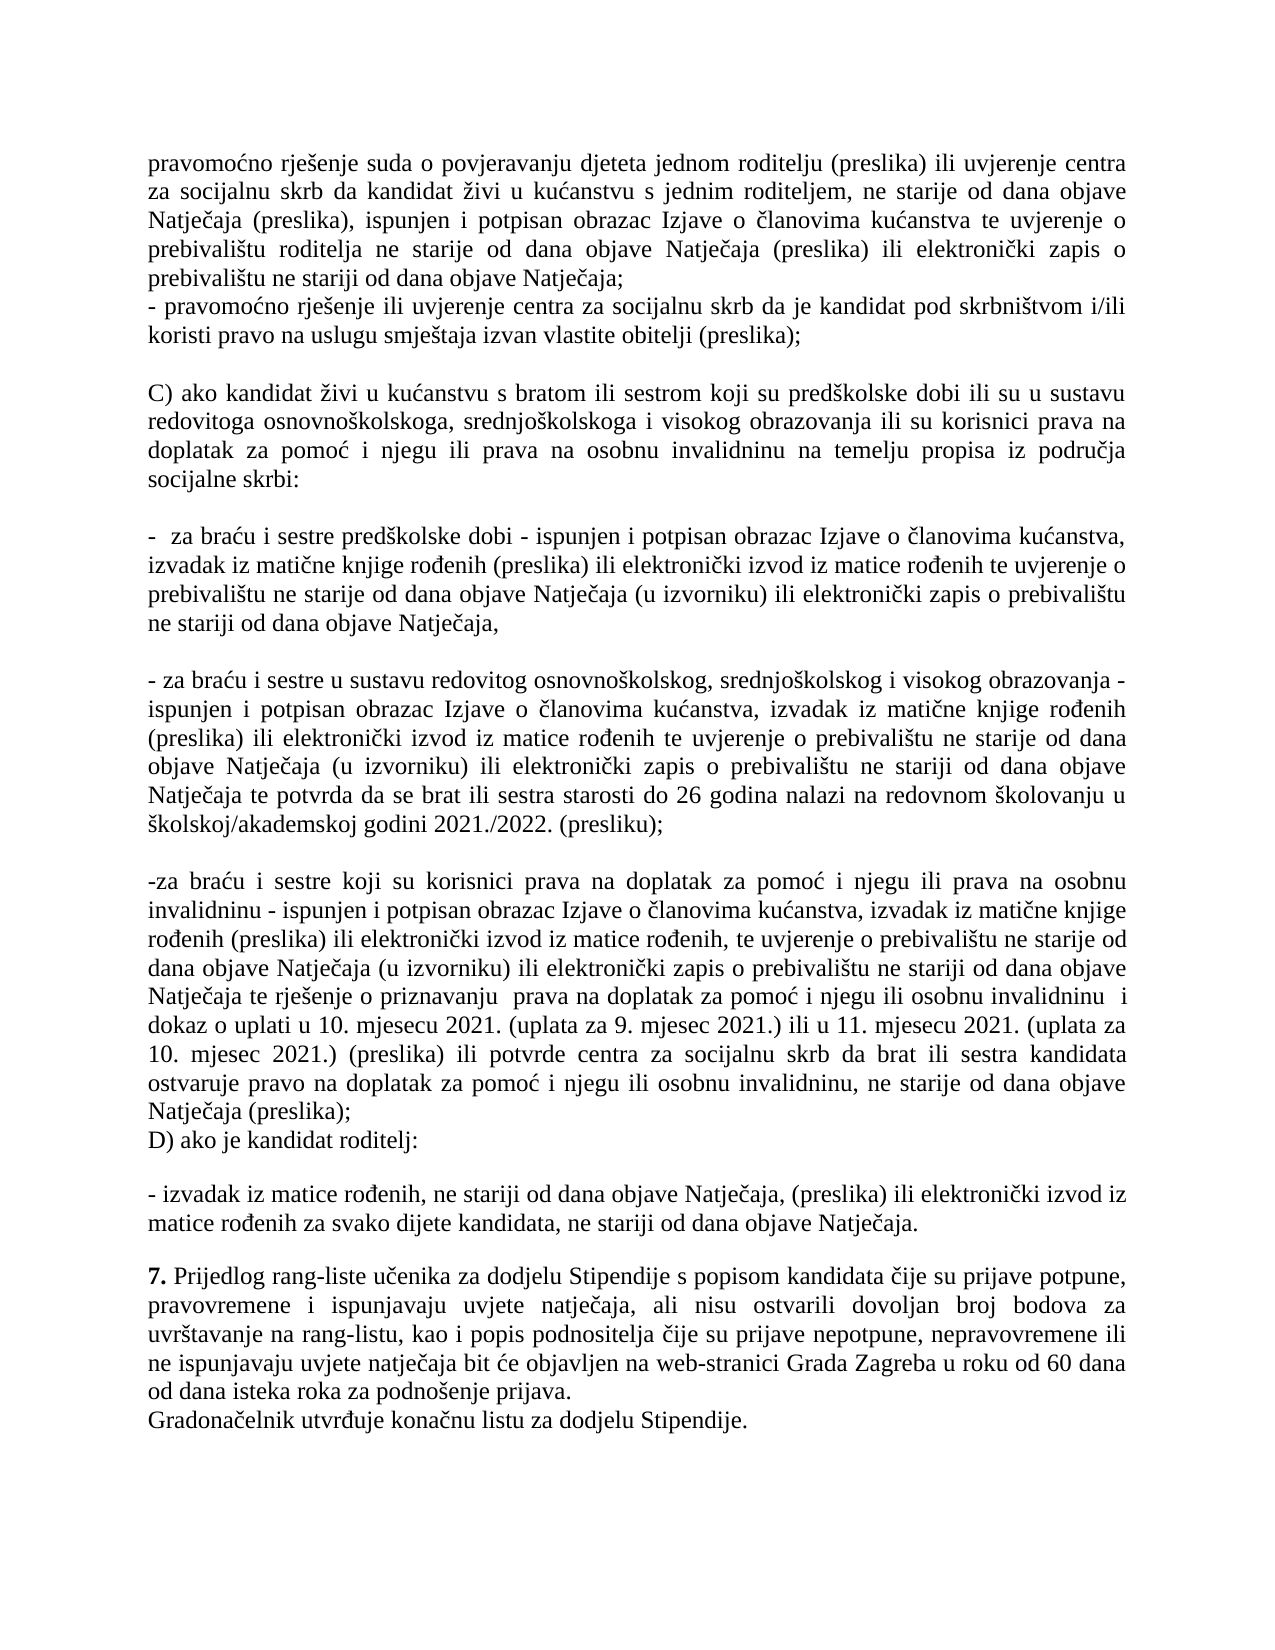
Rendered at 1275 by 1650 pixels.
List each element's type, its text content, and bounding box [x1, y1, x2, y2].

text - za braću i sestre predškolske dobi - ispunjen i potpisan obrazac Izjave o članovima kućanstva, izvadak iz matične knjige rođenih (preslika) ili elektronički izvod iz matice rođenih te uvjerenje o prebivalištu ne starije od dana objave Natječaja (u izvorniku) ili elektronički zapis o prebivalištu ne stariji od dana objave Natječaja, [148, 521, 1127, 636]
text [148, 148, 1127, 291]
text D) ako je kandidat roditelj: [148, 1125, 1127, 1154]
text - pravomoćno rješenje ili uvjerenje centra za socijalnu skrb da je kandidat pod skrbništvom i/ili koristi pravo na uslugu smještaja izvan vlastite obitelji (preslika); [148, 291, 1127, 349]
text Gradonačelnik utvrđuje konačnu listu za dodjelu Stipendije. [148, 1405, 1127, 1434]
text C) ako kandidat živi u kućanstvu s bratom ili sestrom koji su predškolske dobi ili su u sustavu redovitoga osnovnoškolskoga, srednjoškolskoga i visokog obrazovanja ili su korisnici prava na doplatak za pomoć i njegu ili prava na osobnu invalidninu na temelju propisa iz područja socijalne skrbi: [148, 378, 1127, 493]
text - za braću i sestre u sustavu redovitog osnovnoškolskog, srednjoškolskog i visokog obrazovanja - ispunjen i potpisan obrazac Izjave o članovima kućanstva, izvadak iz matične knjige rođenih (preslika) ili elektronički izvod iz matice rođenih te uvjerenje o prebivalištu ne starije od dana objave Natječaja (u izvorniku) ili elektronički zapis o prebivalištu ne stariji od dana objave Natječaja te potvrda da se brat ili sestra starosti do 26 godina nalazi na redovnom školovanju u školskoj/akademskoj godini 2021./2022. (presliku); [148, 665, 1127, 838]
text 7. Prijedlog rang-liste učenika za dodjelu Stipendije s popisom kandidata čije su prijave potpune, pravovremene i ispunjavaju uvjete natječaja, ali nisu ostvarili dovoljan broj bodova za uvrštavanje na rang-listu, kao i popis podnositelja čije su prijave nepotpune, nepravovremene ili ne ispunjavaju uvjete natječaja bit će objavljen na web-stranici Grada Zagreba u roku od 60 dana od dana isteka roka za podnošenje prijava. [148, 1261, 1127, 1405]
text - izvadak iz matice rođenih, ne stariji od dana objave Natječaja, (preslika) ili elektronički izvod iz matice rođenih za svako dijete kandidata, ne stariji od dana objave Natječaja. [148, 1179, 1127, 1236]
text -za braću i sestre koji su korisnici prava na doplatak za pomoć i njegu ili prava na osobnu invalidninu - ispunjen i potpisan obrazac Izjave o članovima kućanstva, izvadak iz matične knjige rođenih (preslika) ili elektronički izvod iz matice rođenih, te uvjerenje o prebivalištu ne starije od dana objave Natječaja (u izvorniku) ili elektronički zapis o prebivalištu ne stariji od dana objave Natječaja te rješenje o priznavanju prava na doplatak za pomoć i njegu ili osobnu invalidninu i dokaz o uplati u 10. mjesecu 2021. (uplata za 9. mjesec 2021.) ili u 11. mjesecu 2021. (uplata za 10. mjesec 2021.) (preslika) ili potvrde centra za socijalnu skrb da brat ili sestra kandidata ostvaruje pravo na doplatak za pomoć i njegu ili osobnu invalidninu, ne starije od dana objave Natječaja (preslika); [148, 866, 1127, 1125]
